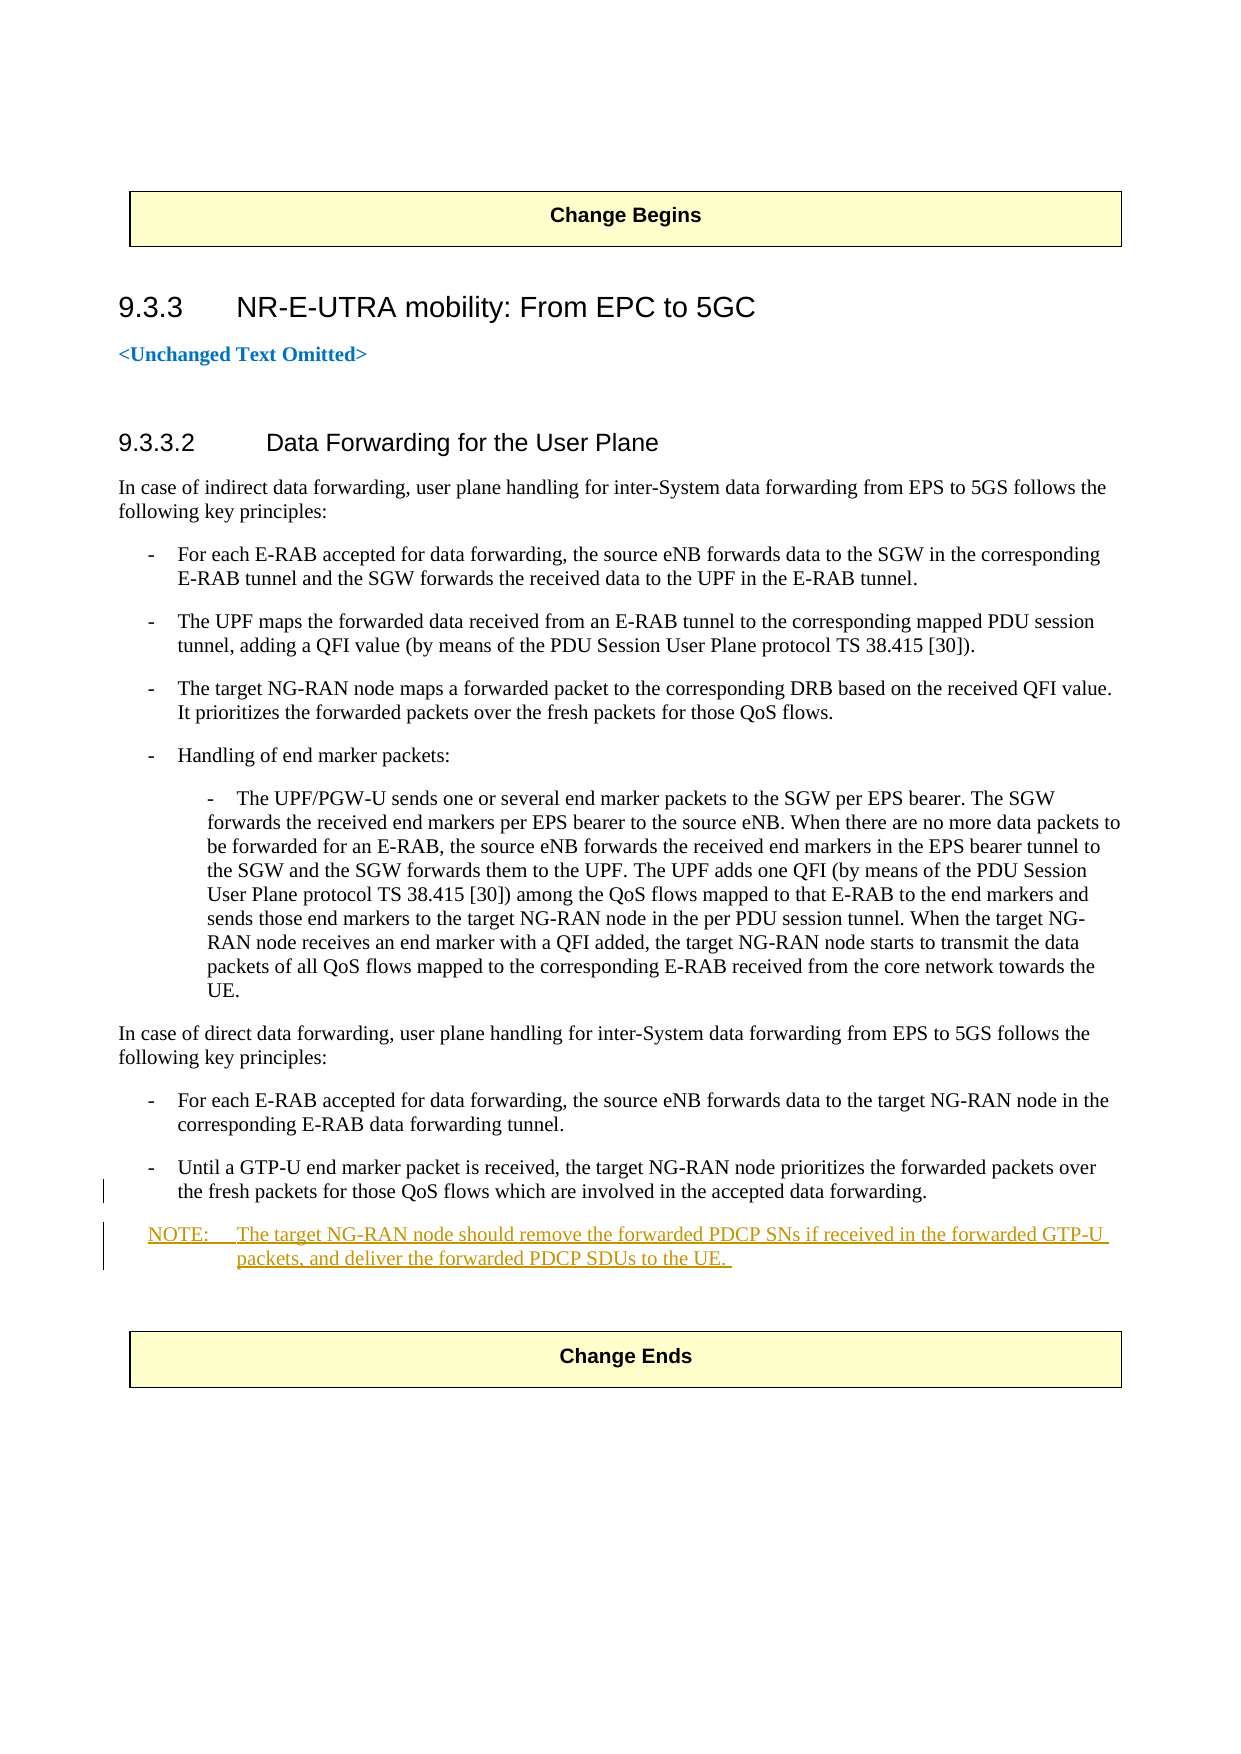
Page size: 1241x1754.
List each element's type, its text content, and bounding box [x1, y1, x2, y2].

text In case of indirect data forwarding, user plane handling for inter-System data forwarding from EPS to 5GS follows the following key principles: [118, 475, 1122, 523]
subtitle 9.3.3.2 Data Forwarding for the User Plane [118, 428, 1122, 457]
text - The UPF maps the forwarded data received from an E-RAB tunnel to the corresponding mapped PDU session tunnel, adding a QFI value (by means of the PDU Session User Plane protocol TS 38.415 [30]). [148, 609, 1122, 657]
text - The UPF/PGW-U sends one or several end marker packets to the SGW per EPS bearer. The SGW forwards the received end markers per EPS bearer to the source eNB. When there are no more data packets to be forwarded for an E-RAB, the source eNB forwards the received end markers in the EPS bearer tunnel to the SGW and the SGW forwards them to the UPF. The UPF adds one QFI (by means of the PDU Session User Plane protocol TS 38.415 [30]) among the QoS flows mapped to that E-RAB to the end markers and sends those end markers to the target NG-RAN node in the per PDU session tunnel. When the target NG-RAN node receives an end marker with a QFI added, the target NG-RAN node starts to transmit the data packets of all QoS flows mapped to the corresponding E-RAB received from the core network towards the UE. [207, 786, 1122, 1002]
text - For each E-RAB accepted for data forwarding, the source eNB forwards data to the target NG-RAN node in the corresponding E-RAB data forwarding tunnel. [148, 1088, 1122, 1136]
subtitle 9.3.3 NR-E-UTRA mobility: From EPC to 5GC [118, 290, 1122, 323]
table_header Change Ends [131, 1332, 1121, 1387]
text <Unchanged Text Omitted> [118, 342, 1122, 366]
text - Until a GTP-U end marker packet is received, the target NG-RAN node prioritizes the forwarded packets over the fresh packets for those QoS flows which are involved in the accepted data forwarding. [148, 1155, 1122, 1203]
text - Handling of end marker packets: [148, 743, 1122, 767]
text - For each E-RAB accepted for data forwarding, the source eNB forwards data to the SGW in the corresponding E-RAB tunnel and the SGW forwards the received data to the UPF in the E-RAB tunnel. [148, 542, 1122, 590]
table_header Change Begins [131, 192, 1121, 246]
text - The target NG-RAN node maps a forwarded packet to the corresponding DRB based on the received QFI value. It prioritizes the forwarded packets over the fresh packets for those QoS flows. [148, 676, 1122, 724]
text In case of direct data forwarding, user plane handling for inter-System data forwarding from EPS to 5GS follows the following key principles: [118, 1021, 1122, 1069]
